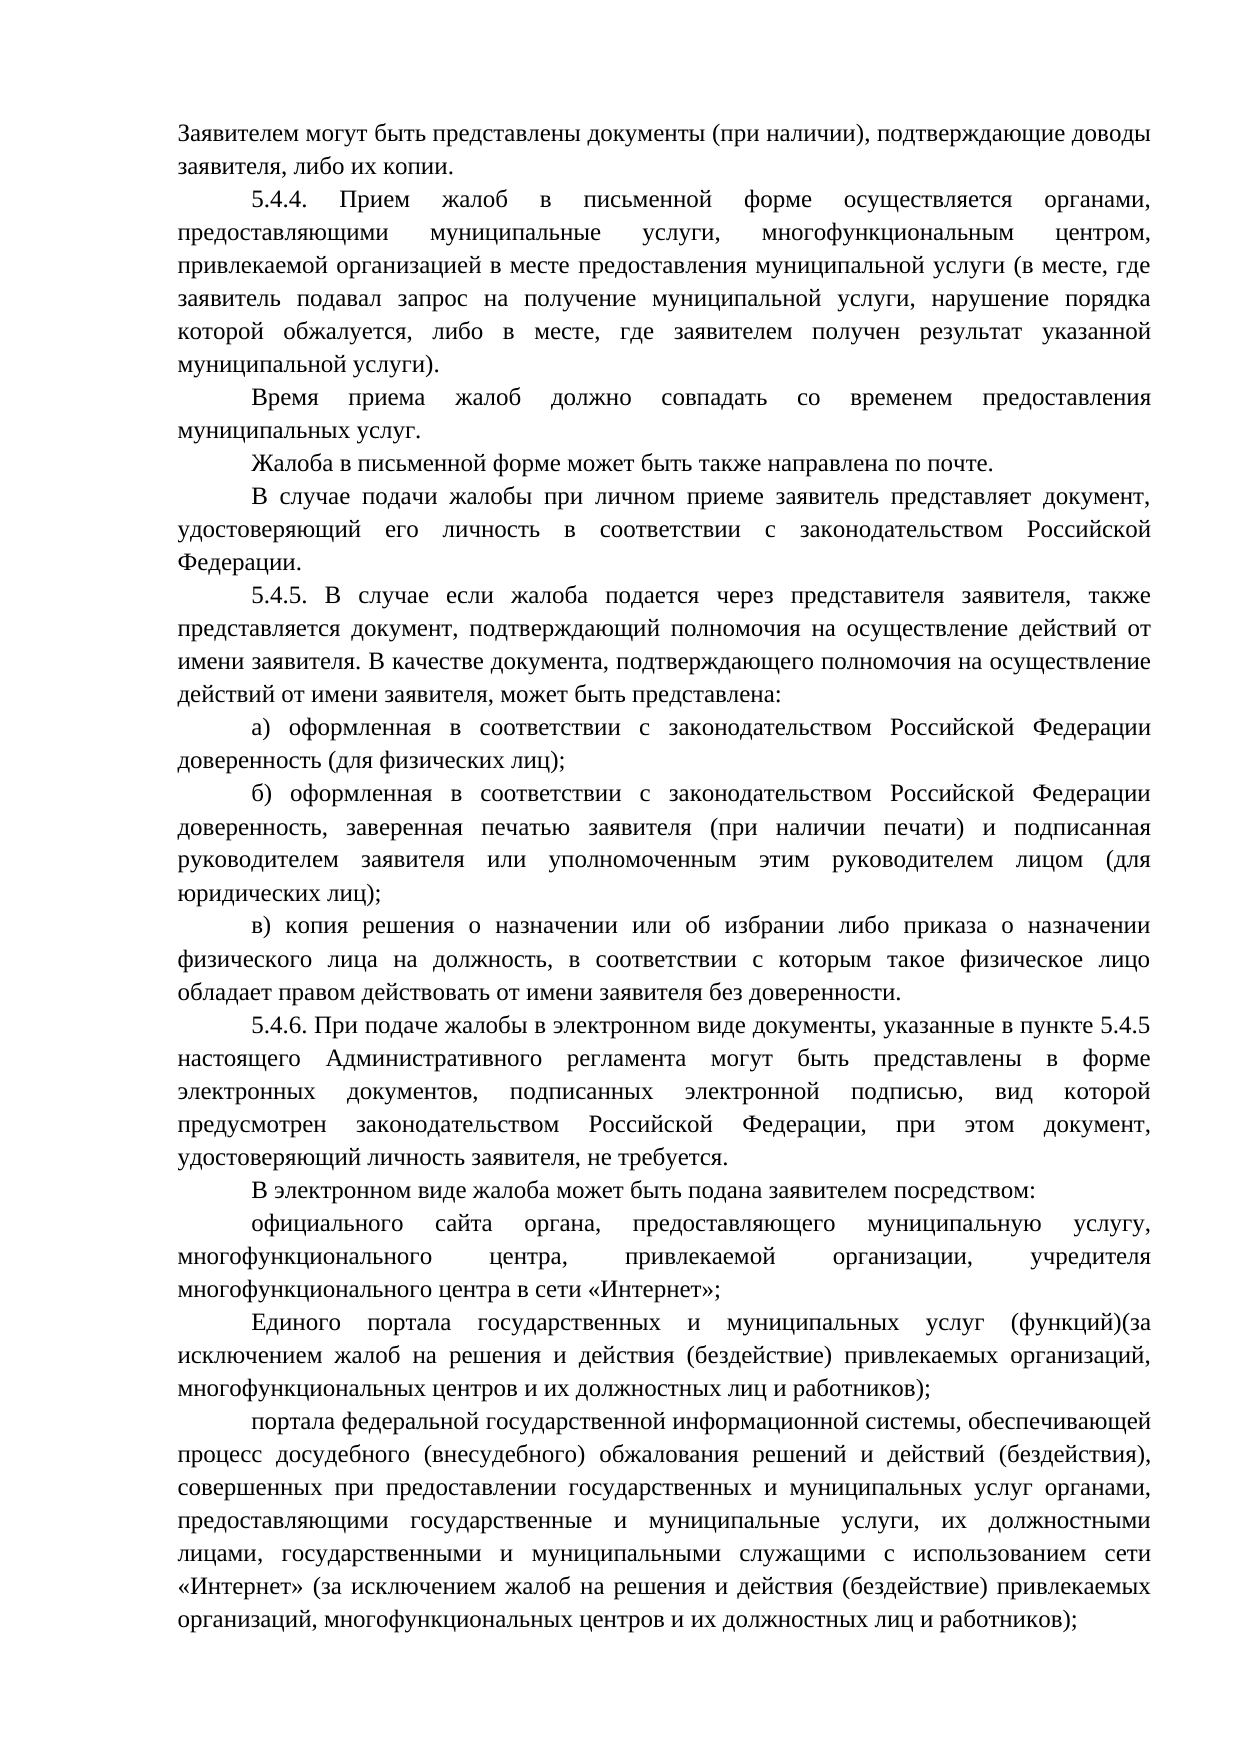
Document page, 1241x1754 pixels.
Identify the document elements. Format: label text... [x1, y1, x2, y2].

text в) копия решения о назначении или об избрании либо приказа о назначении физического лица на должность, в соответствии с которым такое физическое лицо обладает правом действовать от имени заявителя без доверенности. [177, 911, 1152, 1005]
text Единого портала государственных и муниципальных услуг (функций)(за исключением жалоб на решения и действия (бездействие) привлекаемых организаций, многофункциональных центров и их должностных лиц и работников); [177, 1307, 1152, 1402]
text портала федеральной государственной информационной системы, обеспечивающей процесс досудебного (внесудебного) обжалования решений и действий (бездействия), совершенных при предоставлении государственных и муниципальных услуг органами, предоставляющими государственные и муниципальные услуги, их должностными лицами, государственными и муниципальными служащими с использованием сети «Интернет» (за исключением жалоб на решения и действия (бездействие) привлекаемых организаций, многофункциональных центров и их должностных лиц и работников); [177, 1406, 1152, 1633]
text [177, 118, 1152, 180]
text а) оформленная в соответствии с законодательством Российской Федерации доверенность (для физических лиц); [177, 712, 1152, 774]
text 5.4.5. В случае если жалоба подается через представителя заявителя, также представляется документ, подтверждающий полномочия на осуществление действий от имени заявителя. В качестве документа, подтверждающего полномочия на осуществление действий от имени заявителя, может быть представлена: [177, 580, 1152, 708]
text 5.4.4. Прием жалоб в письменной форме осуществляется органами, предоставляющими муниципальные услуги, многофункциональным центром, привлекаемой организацией в месте предоставления муниципальной услуги (в месте, где заявитель подавал запрос на получение муниципальной услуги, нарушение порядка которой обжалуется, либо в месте, где заявителем получен результат указанной муниципальной услуги). [177, 184, 1152, 378]
text Жалоба в письменной форме может быть также направлена по почте. [177, 448, 1152, 477]
text В случае подачи жалобы при личном приеме заявитель представляет документ, удостоверяющий его личность в соответствии с законодательством Российской Федерации. [177, 481, 1152, 576]
text 5.4.6. При подаче жалобы в электронном виде документы, указанные в пункте 5.4.5 настоящего Административного регламента могут быть представлены в форме электронных документов, подписанных электронной подписью, вид которой предусмотрен законодательством Российской Федерации, при этом документ, удостоверяющий личность заявителя, не требуется. [177, 1010, 1152, 1171]
text официального сайта органа, предоставляющего муниципальную услугу, многофункционального центра, привлекаемой организации, учредителя многофункционального центра в сети «Интернет»; [177, 1208, 1152, 1303]
text В электронном виде жалоба может быть подана заявителем посредством: [177, 1175, 1152, 1203]
text б) оформленная в соответствии с законодательством Российской Федерации доверенность, заверенная печатью заявителя (при наличии печати) и подписанная руководителем заявителя или уполномоченным этим руководителем лицом (для юридических лиц); [177, 778, 1152, 906]
text Время приема жалоб должно совпадать со временем предоставления муниципальных услуг. [177, 382, 1152, 444]
